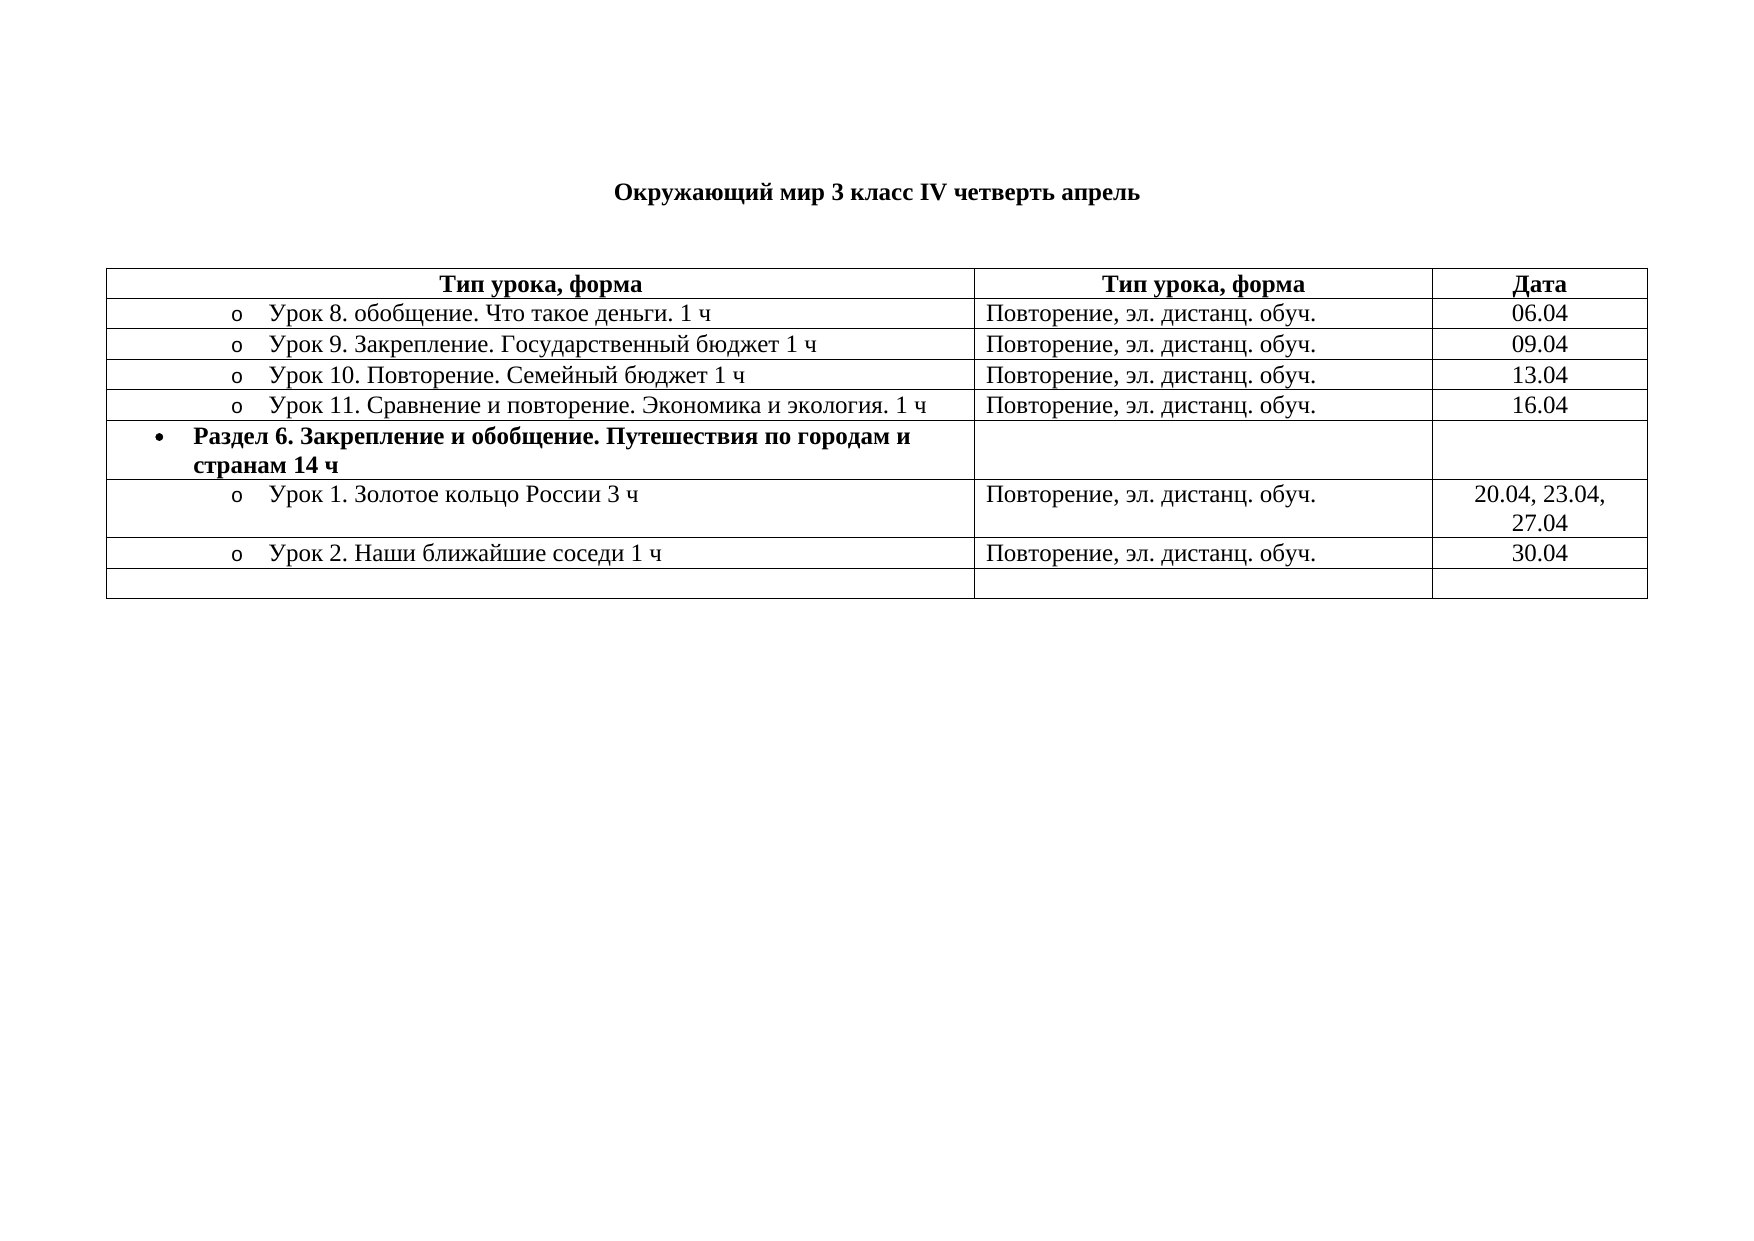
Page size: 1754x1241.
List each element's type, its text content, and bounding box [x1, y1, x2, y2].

table_cell Урок 10. Повторение. Семейный бюджет 1 ч [107, 360, 974, 389]
table_header Тип урока, форма [107, 269, 974, 297]
table_cell Повторение, эл. дистанц. обуч. [975, 360, 1432, 389]
table_cell Повторение, эл. дистанц. обуч. [975, 299, 1432, 328]
table_cell [1433, 421, 1647, 478]
table_cell 13.04 [1433, 360, 1647, 389]
table_cell [975, 421, 1432, 478]
table_cell [107, 569, 974, 597]
table_header Дата [1433, 269, 1647, 297]
table_cell 30.04 [1433, 538, 1647, 568]
table_cell Повторение, эл. дистанц. обуч. [975, 538, 1432, 568]
table_cell Повторение, эл. дистанц. обуч. [975, 329, 1432, 359]
table_cell Урок 2. Наши ближайшие соседи 1 ч [107, 538, 974, 568]
text Окружающий мир 3 класс IV четверть апрель [118, 177, 1636, 206]
table_cell [1433, 569, 1647, 597]
table_cell Урок 9. Закрепление. Государственный бюджет 1 ч [107, 329, 974, 359]
table_cell Урок 1. Золотое кольцо России 3 ч [107, 480, 974, 537]
table_cell 09.04 [1433, 329, 1647, 359]
table_cell Урок 11. Сравнение и повторение. Экономика и экология. 1 ч [107, 390, 974, 420]
table_cell Урок 8. обобщение. Что такое деньги. 1 ч [107, 299, 974, 328]
table_cell 16.04 [1433, 390, 1647, 420]
table_cell [975, 569, 1432, 597]
table_cell Повторение, эл. дистанц. обуч. [975, 480, 1432, 537]
table_cell 20.04, 23.04, 27.04 [1433, 480, 1647, 537]
table_cell Раздел 6. Закрепление и обобщение. Путешествия по городам и странам 14 ч [107, 421, 974, 478]
table_cell 06.04 [1433, 299, 1647, 328]
table_header Тип урока, форма [975, 269, 1432, 297]
table_cell Повторение, эл. дистанц. обуч. [975, 390, 1432, 420]
